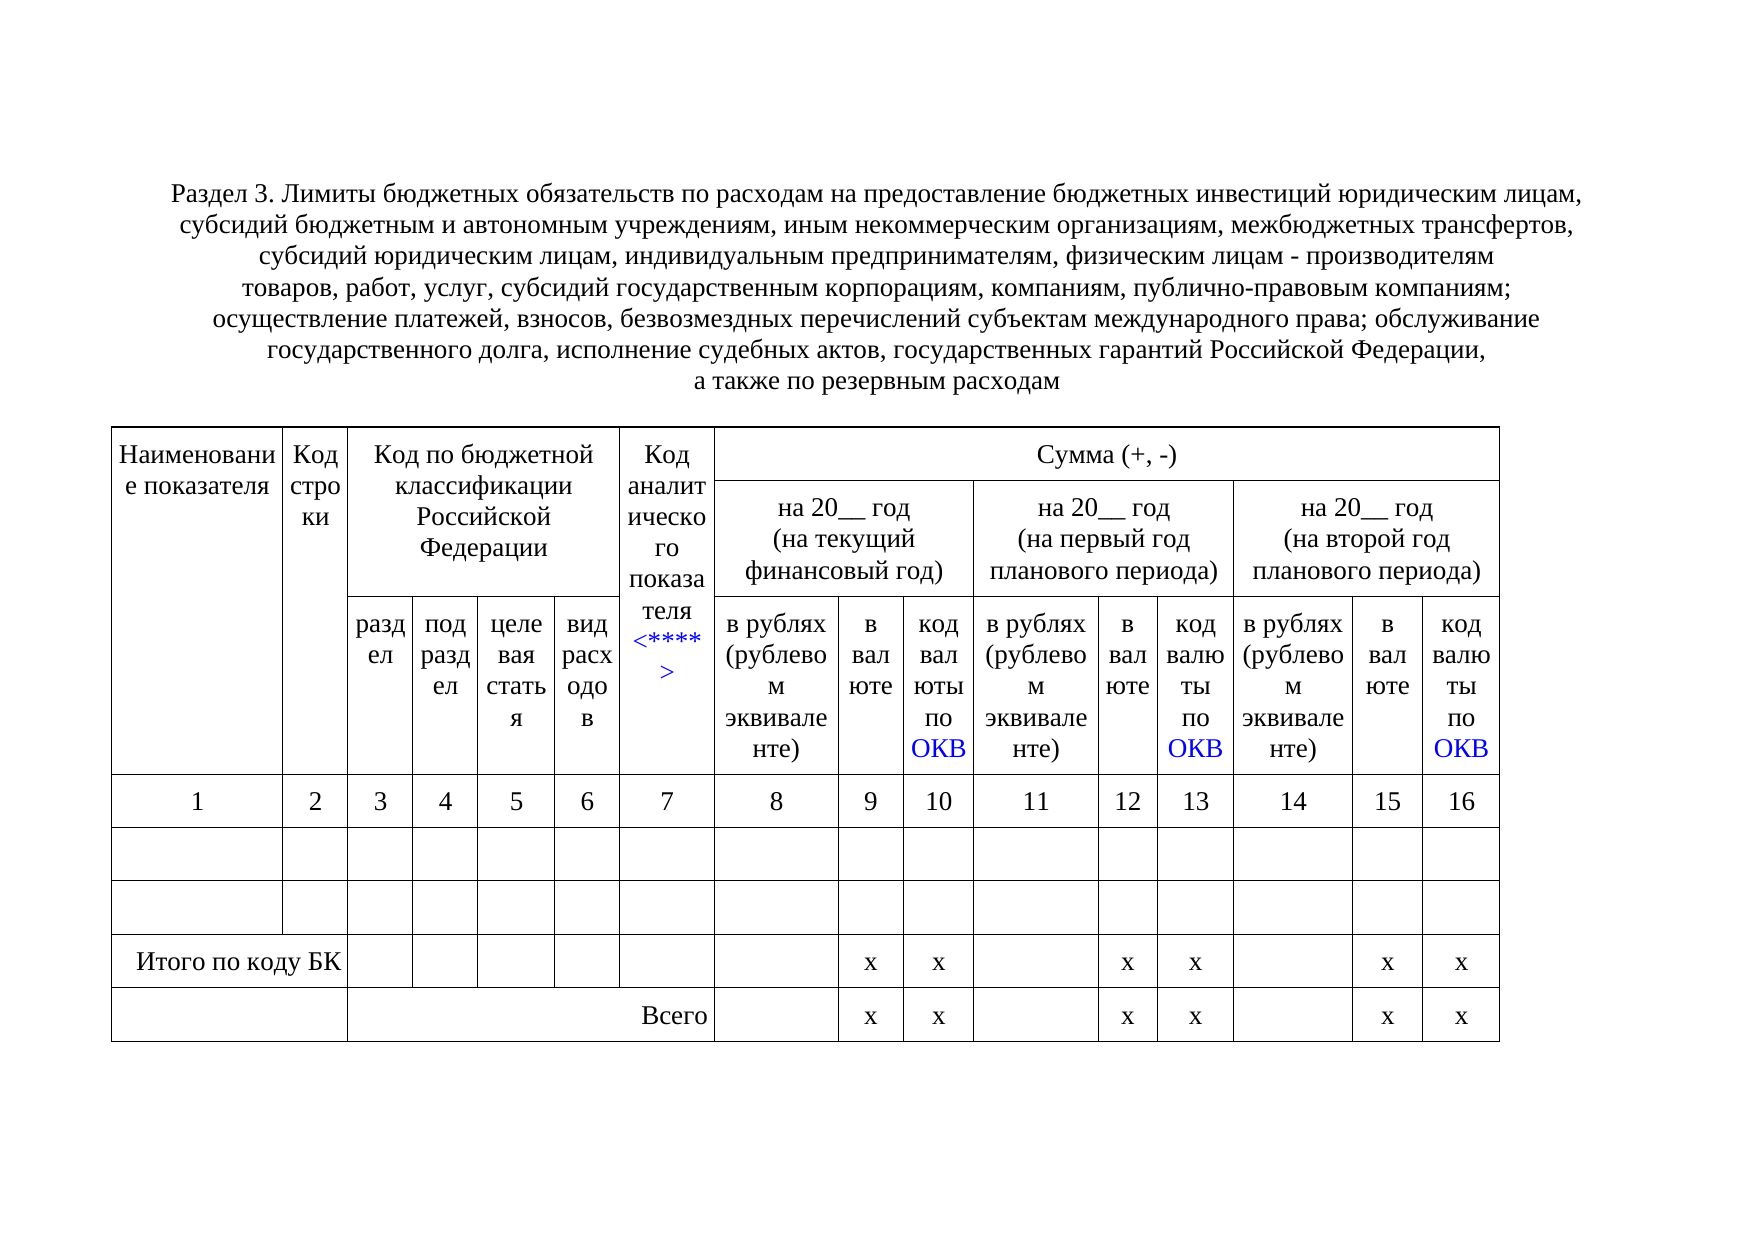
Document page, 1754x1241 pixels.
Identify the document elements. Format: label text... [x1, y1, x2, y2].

table_cell [620, 881, 714, 934]
text государственного долга, исполнение судебных актов, государственных гарантий Российской Федерации, [118, 333, 1636, 364]
table_cell [478, 828, 554, 880]
table_cell [283, 881, 347, 934]
table_cell [1423, 828, 1499, 880]
table_cell вид расходов [555, 597, 619, 773]
table_cell [715, 988, 838, 1041]
table_cell [715, 881, 838, 934]
table_cell [348, 881, 412, 934]
table_cell в рублях (рублевом эквиваленте) [715, 597, 838, 773]
table_cell [715, 828, 838, 880]
table_cell целевая статья [478, 597, 554, 773]
table_cell [1099, 828, 1157, 880]
table_cell в валюте [1353, 597, 1422, 773]
table_header Код аналитического показателя <****> [620, 428, 714, 773]
table_cell [1158, 881, 1233, 934]
table_cell Итого по коду БК [112, 935, 347, 987]
table_cell 10 [904, 775, 973, 827]
table_cell на 20__ год (на первый год планового периода) [974, 481, 1233, 596]
table_cell [715, 935, 838, 987]
table_cell 9 [839, 775, 903, 827]
table_cell [1353, 828, 1422, 880]
text а также по резервным расходам [118, 364, 1636, 395]
table_cell [555, 828, 619, 880]
table_cell x [839, 988, 903, 1041]
table_cell 15 [1353, 775, 1422, 827]
table_cell 6 [555, 775, 619, 827]
table_cell x [1099, 935, 1157, 987]
table_cell [620, 935, 714, 987]
table_cell x [839, 935, 903, 987]
table_cell [413, 828, 477, 880]
table_cell x [1099, 988, 1157, 1041]
table_cell x [1158, 935, 1233, 987]
table_cell 14 [1234, 775, 1352, 827]
table_cell код валюты по ОКВ [1423, 597, 1499, 773]
text субсидий бюджетным и автономным учреждениям, иным некоммерческим организациям, межбюджетных трансфертов, [118, 208, 1636, 239]
table_cell 11 [974, 775, 1098, 827]
table_cell [112, 881, 282, 934]
table_cell [974, 881, 1098, 934]
table_cell [974, 935, 1098, 987]
table_cell Всего [348, 988, 714, 1041]
table_cell [1234, 935, 1352, 987]
table_header Код по бюджетной классификации Российской Федерации [348, 428, 619, 596]
table_cell раздел [348, 597, 412, 773]
table_cell 16 [1423, 775, 1499, 827]
table_cell [555, 935, 619, 987]
table_cell 13 [1158, 775, 1233, 827]
text осуществление платежей, взносов, безвозмездных перечислений субъектам международного права; обслуживание [118, 302, 1636, 333]
table_cell 2 [283, 775, 347, 827]
table_cell в валюте [1099, 597, 1157, 773]
table_header Сумма (+, -) [715, 428, 1499, 480]
table_cell [974, 988, 1098, 1041]
table_cell [283, 828, 347, 880]
table_cell [413, 881, 477, 934]
table_cell x [1353, 935, 1422, 987]
table_cell [478, 881, 554, 934]
table_header Код строки [283, 428, 347, 773]
text товаров, работ, услуг, субсидий государственным корпорациям, компаниям, публично-правовым компаниям; [118, 271, 1636, 302]
table_cell 1 [112, 775, 282, 827]
table_cell [974, 828, 1098, 880]
table_cell в валюте [839, 597, 903, 773]
table_cell [839, 881, 903, 934]
table_cell x [904, 935, 973, 987]
table_cell x [904, 988, 973, 1041]
table_cell подраздел [413, 597, 477, 773]
table_cell 8 [715, 775, 838, 827]
table_cell на 20__ год (на второй год планового периода) [1234, 481, 1499, 596]
table_cell [112, 828, 282, 880]
table_cell 12 [1099, 775, 1157, 827]
table_cell [620, 828, 714, 880]
table_cell x [1353, 988, 1422, 1041]
table_cell [348, 935, 412, 987]
table_cell [1234, 828, 1352, 880]
table_cell в рублях (рублевом эквиваленте) [974, 597, 1098, 773]
table_cell [112, 988, 347, 1041]
table_cell код валюты по ОКВ [1158, 597, 1233, 773]
table_cell x [1423, 935, 1499, 987]
table_cell [904, 828, 973, 880]
table_cell [413, 935, 477, 987]
table_cell [839, 828, 903, 880]
table_cell [348, 828, 412, 880]
text субсидий юридическим лицам, индивидуальным предпринимателям, физическим лицам - производителям [118, 239, 1636, 271]
text Раздел 3. Лимиты бюджетных обязательств по расходам на предоставление бюджетных инвестиций юридическим лицам, [118, 177, 1636, 208]
table_cell [1234, 881, 1352, 934]
table_cell [555, 881, 619, 934]
table_cell [904, 881, 973, 934]
table_cell x [1423, 988, 1499, 1041]
table_cell [1158, 828, 1233, 880]
table_cell x [1158, 988, 1233, 1041]
table_cell 5 [478, 775, 554, 827]
table_cell 4 [413, 775, 477, 827]
table_cell 3 [348, 775, 412, 827]
table_cell [1423, 881, 1499, 934]
table_cell на 20__ год (на текущий финансовый год) [715, 481, 973, 596]
table_cell [478, 935, 554, 987]
table_cell код валюты по ОКВ [904, 597, 973, 773]
table_cell [1099, 881, 1157, 934]
table_cell в рублях (рублевом эквиваленте) [1234, 597, 1352, 773]
table_cell [1353, 881, 1422, 934]
table_header Наименование показателя [112, 428, 282, 773]
table_cell 7 [620, 775, 714, 827]
table_cell [1234, 988, 1352, 1041]
